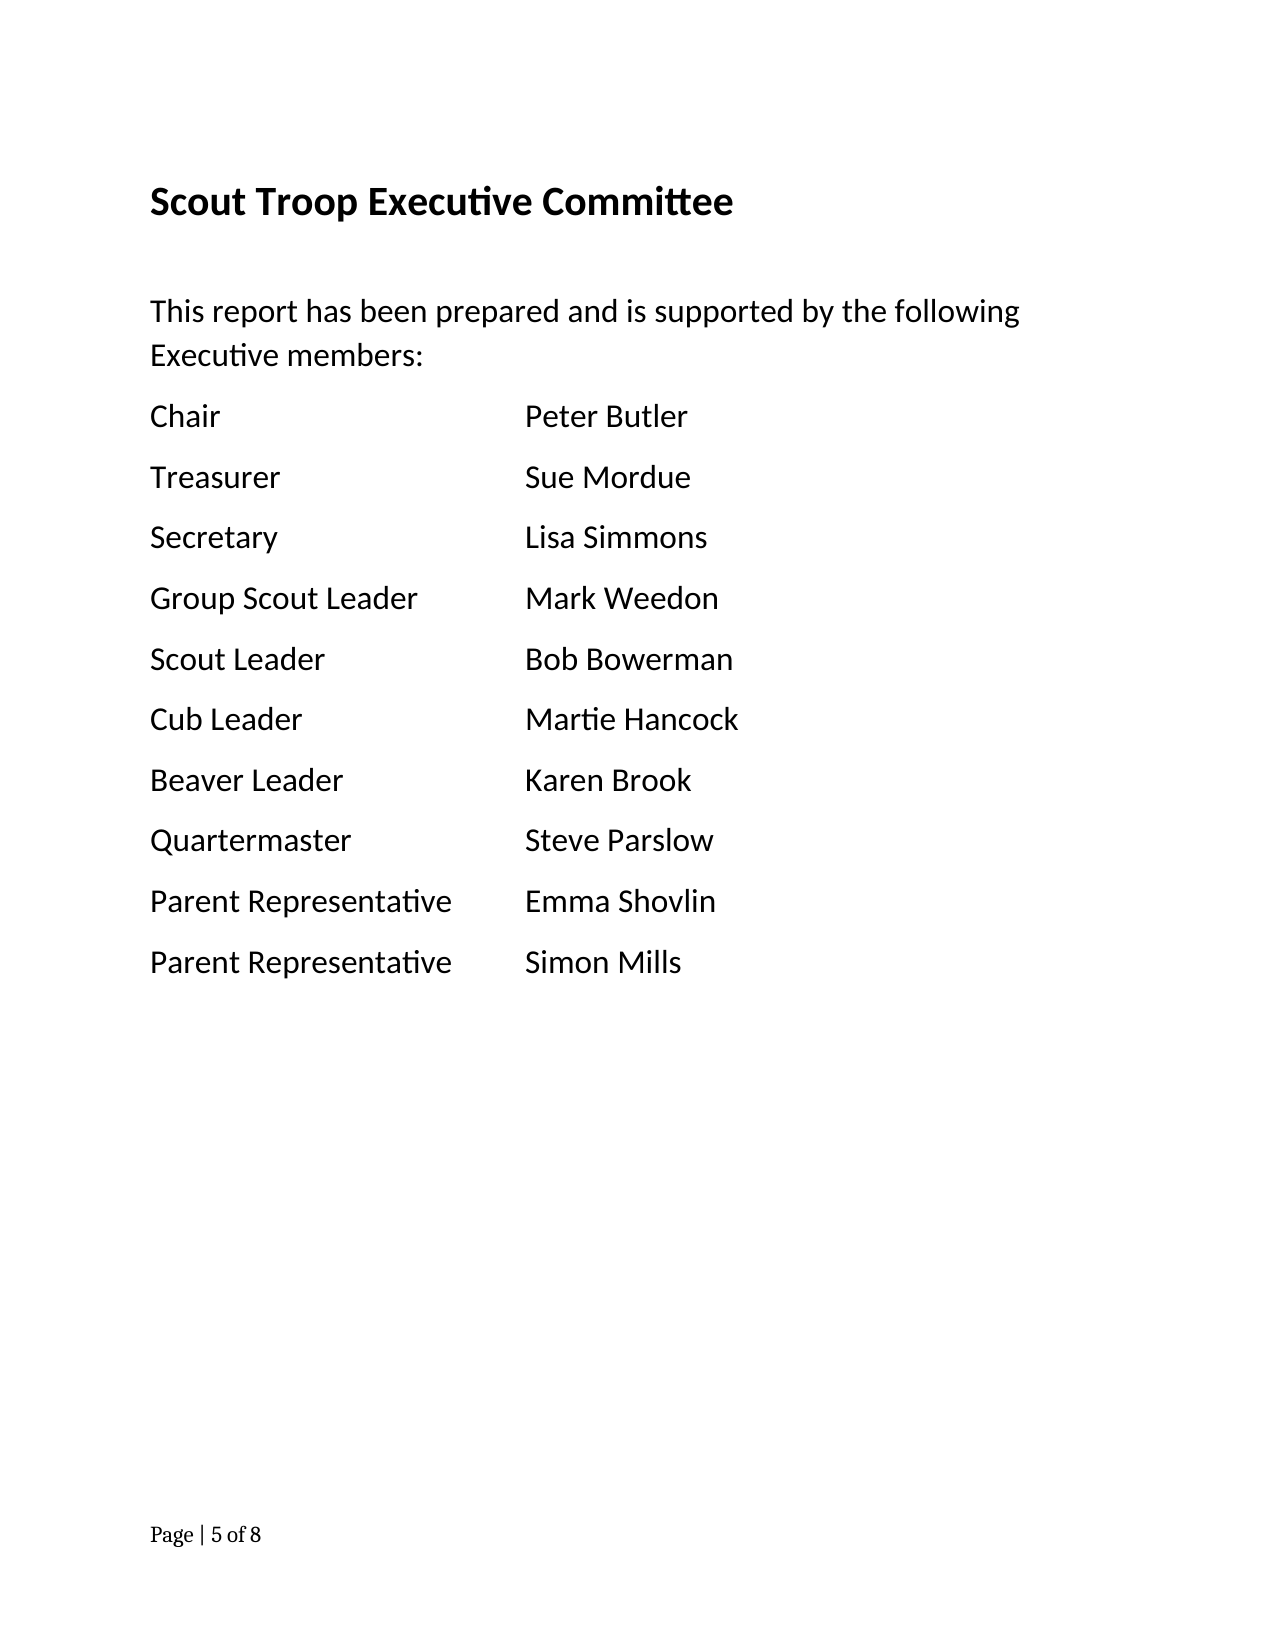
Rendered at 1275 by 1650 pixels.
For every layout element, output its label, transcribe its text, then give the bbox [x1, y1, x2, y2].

text Chair Peter Butler [150, 395, 1125, 436]
text Group Scout Leader Mark Weedon [150, 577, 1125, 618]
subtitle Scout Troop Executive Committee [150, 175, 1125, 226]
text Parent Representative Emma Shovlin [150, 880, 1125, 921]
text This report has been prepared and is supported by the following Executive members: [150, 291, 1125, 375]
text Scout Leader Bob Bowerman [150, 638, 1125, 678]
text Beaver Leader Karen Brook [150, 759, 1125, 799]
text Treasurer Sue Mordue [150, 456, 1125, 496]
text Parent Representative Simon Mills [150, 941, 1125, 981]
text Secretary Lisa Simmons [150, 516, 1125, 557]
text Quartermaster Steve Parslow [150, 819, 1125, 860]
text Cub Leader Martie Hancock [150, 698, 1125, 739]
